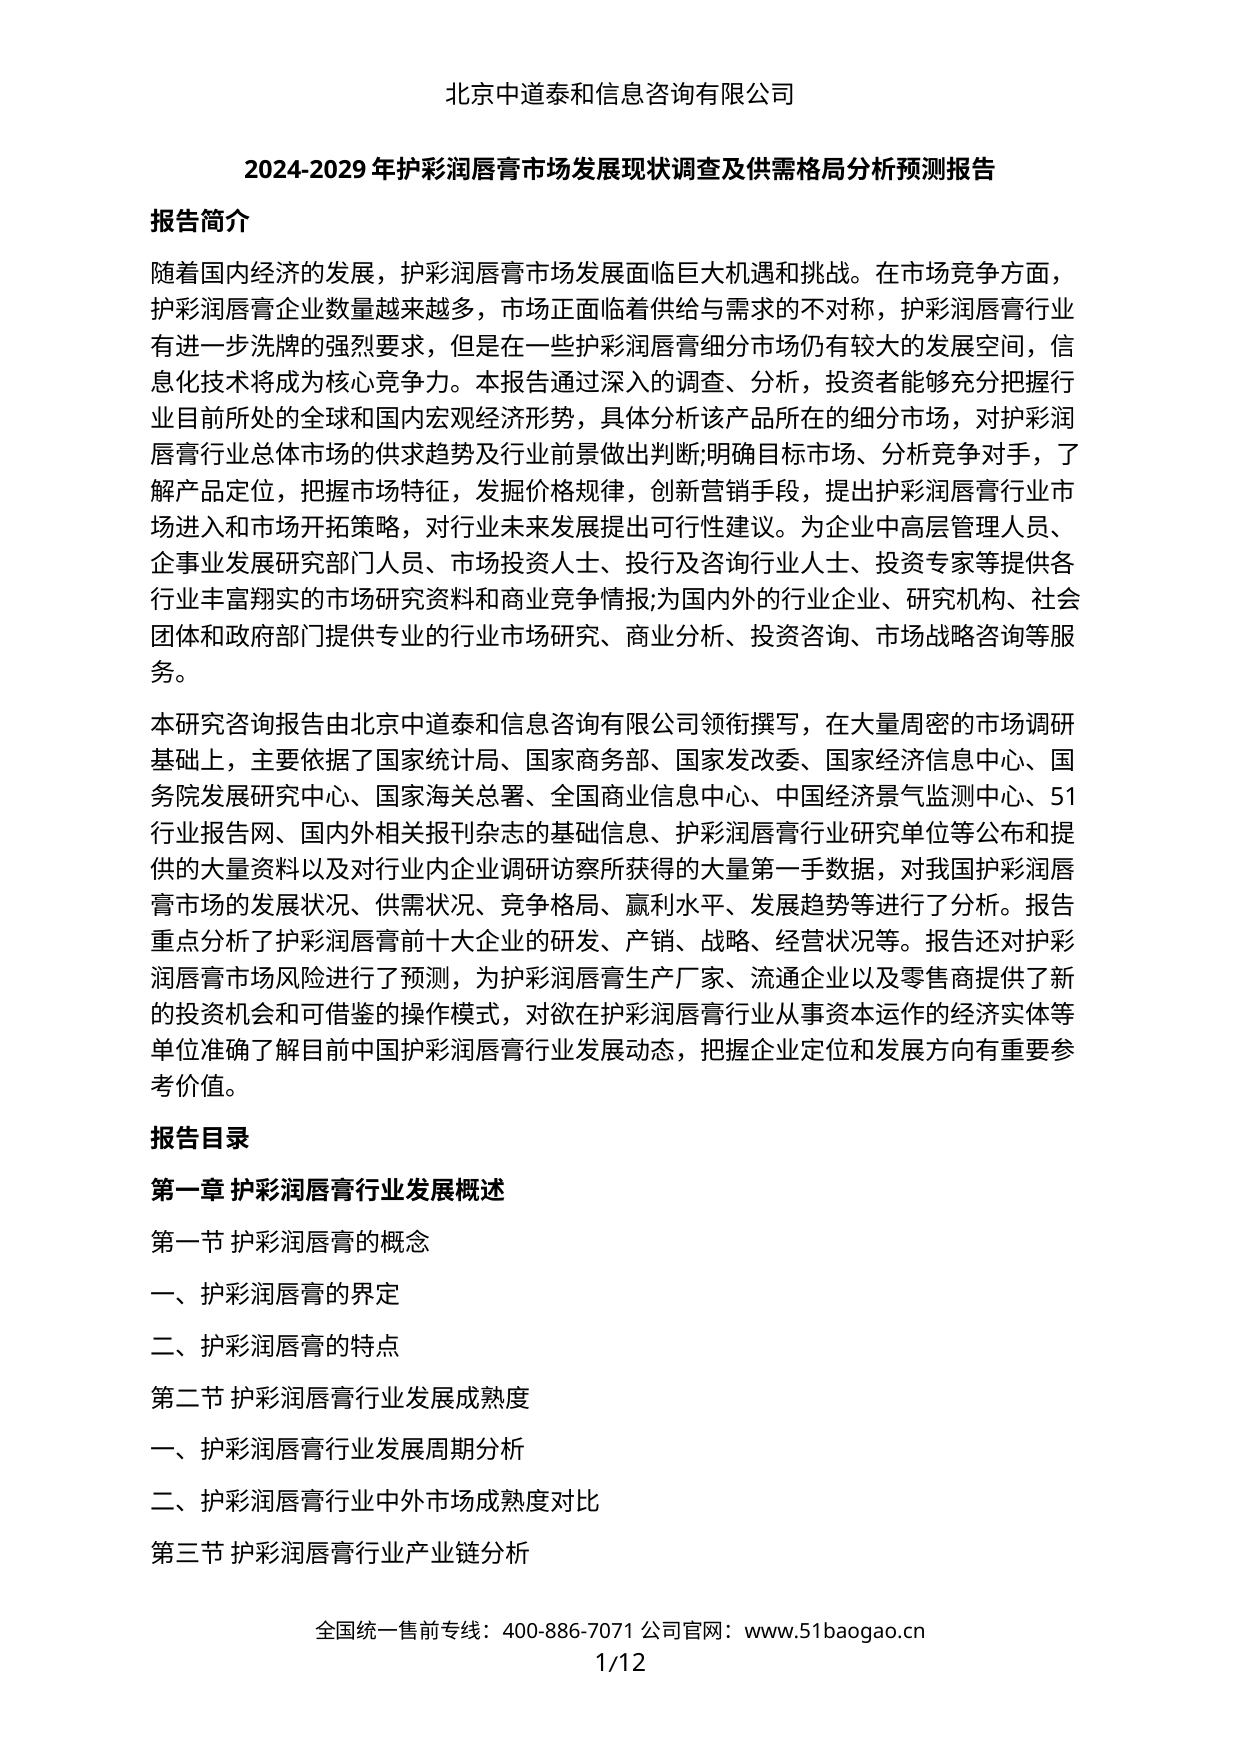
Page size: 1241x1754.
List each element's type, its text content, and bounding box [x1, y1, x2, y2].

text 一、护彩润唇膏行业发展周期分析 [150, 1430, 1090, 1466]
text 二、护彩润唇膏行业中外市场成熟度对比 [150, 1482, 1090, 1518]
text 二、护彩润唇膏的特点 [150, 1326, 1090, 1362]
text 报告简介 [150, 202, 1090, 238]
text 第一节 护彩润唇膏的概念 [150, 1222, 1090, 1259]
text 报告目录 [150, 1119, 1090, 1155]
text 第三节 护彩润唇膏行业产业链分析 [150, 1534, 1090, 1570]
text 随着国内经济的发展，护彩润唇膏市场发展面临巨大机遇和挑战。在市场竞争方面，护彩润唇膏企业数量越来越多，市场正面临着供给与需求的不对称，护彩润唇膏行业有进一步洗牌的强烈要求，但是在一些护彩润唇膏细分市场仍有较大的发展空间，信息化技术将成为核心竞争力。本报告通过深入的调查、分析，投资者能够充分把握行业目前所处的全球和国内宏观经济形势，具体分析该产品所在的细分市场，对护彩润唇膏行业总体市场的供求趋势及行业前景做出判断;明确目标市场、分析竞争对手，了解产品定位，把握市场特征，发掘价格规律，创新营销手段，提出护彩润唇膏行业市场进入和市场开拓策略，对行业未来发展提出可行性建议。为企业中高层管理人员、企事业发展研究部门人员、市场投资人士、投行及咨询行业人士、投资专家等提供各行业丰富翔实的市场研究资料和商业竞争情报;为国内外的行业企业、研究机构、社会团体和政府部门提供专业的行业市场研究、商业分析、投资咨询、市场战略咨询等服务。 [150, 254, 1090, 689]
text 第二节 护彩润唇膏行业发展成熟度 [150, 1378, 1090, 1414]
text 一、护彩润唇膏的界定 [150, 1274, 1090, 1311]
text 2024-2029年护彩润唇膏市场发展现状调查及供需格局分析预测报告 [150, 150, 1090, 186]
text 本研究咨询报告由北京中道泰和信息咨询有限公司领衔撰写，在大量周密的市场调研基础上，主要依据了国家统计局、国家商务部、国家发改委、国家经济信息中心、国务院发展研究中心、国家海关总署、全国商业信息中心、中国经济景气监测中心、51行业报告网、国内外相关报刊杂志的基础信息、护彩润唇膏行业研究单位等公布和提供的大量资料以及对行业内企业调研访察所获得的大量第一手数据，对我国护彩润唇膏市场的发展状况、供需状况、竞争格局、赢利水平、发展趋势等进行了分析。报告重点分析了护彩润唇膏前十大企业的研发、产销、战略、经营状况等。报告还对护彩润唇膏市场风险进行了预测，为护彩润唇膏生产厂家、流通企业以及零售商提供了新的投资机会和可借鉴的操作模式，对欲在护彩润唇膏行业从事资本运作的经济实体等单位准确了解目前中国护彩润唇膏行业发展动态，把握企业定位和发展方向有重要参考价值。 [150, 704, 1090, 1103]
text 第一章 护彩润唇膏行业发展概述 [150, 1171, 1090, 1207]
